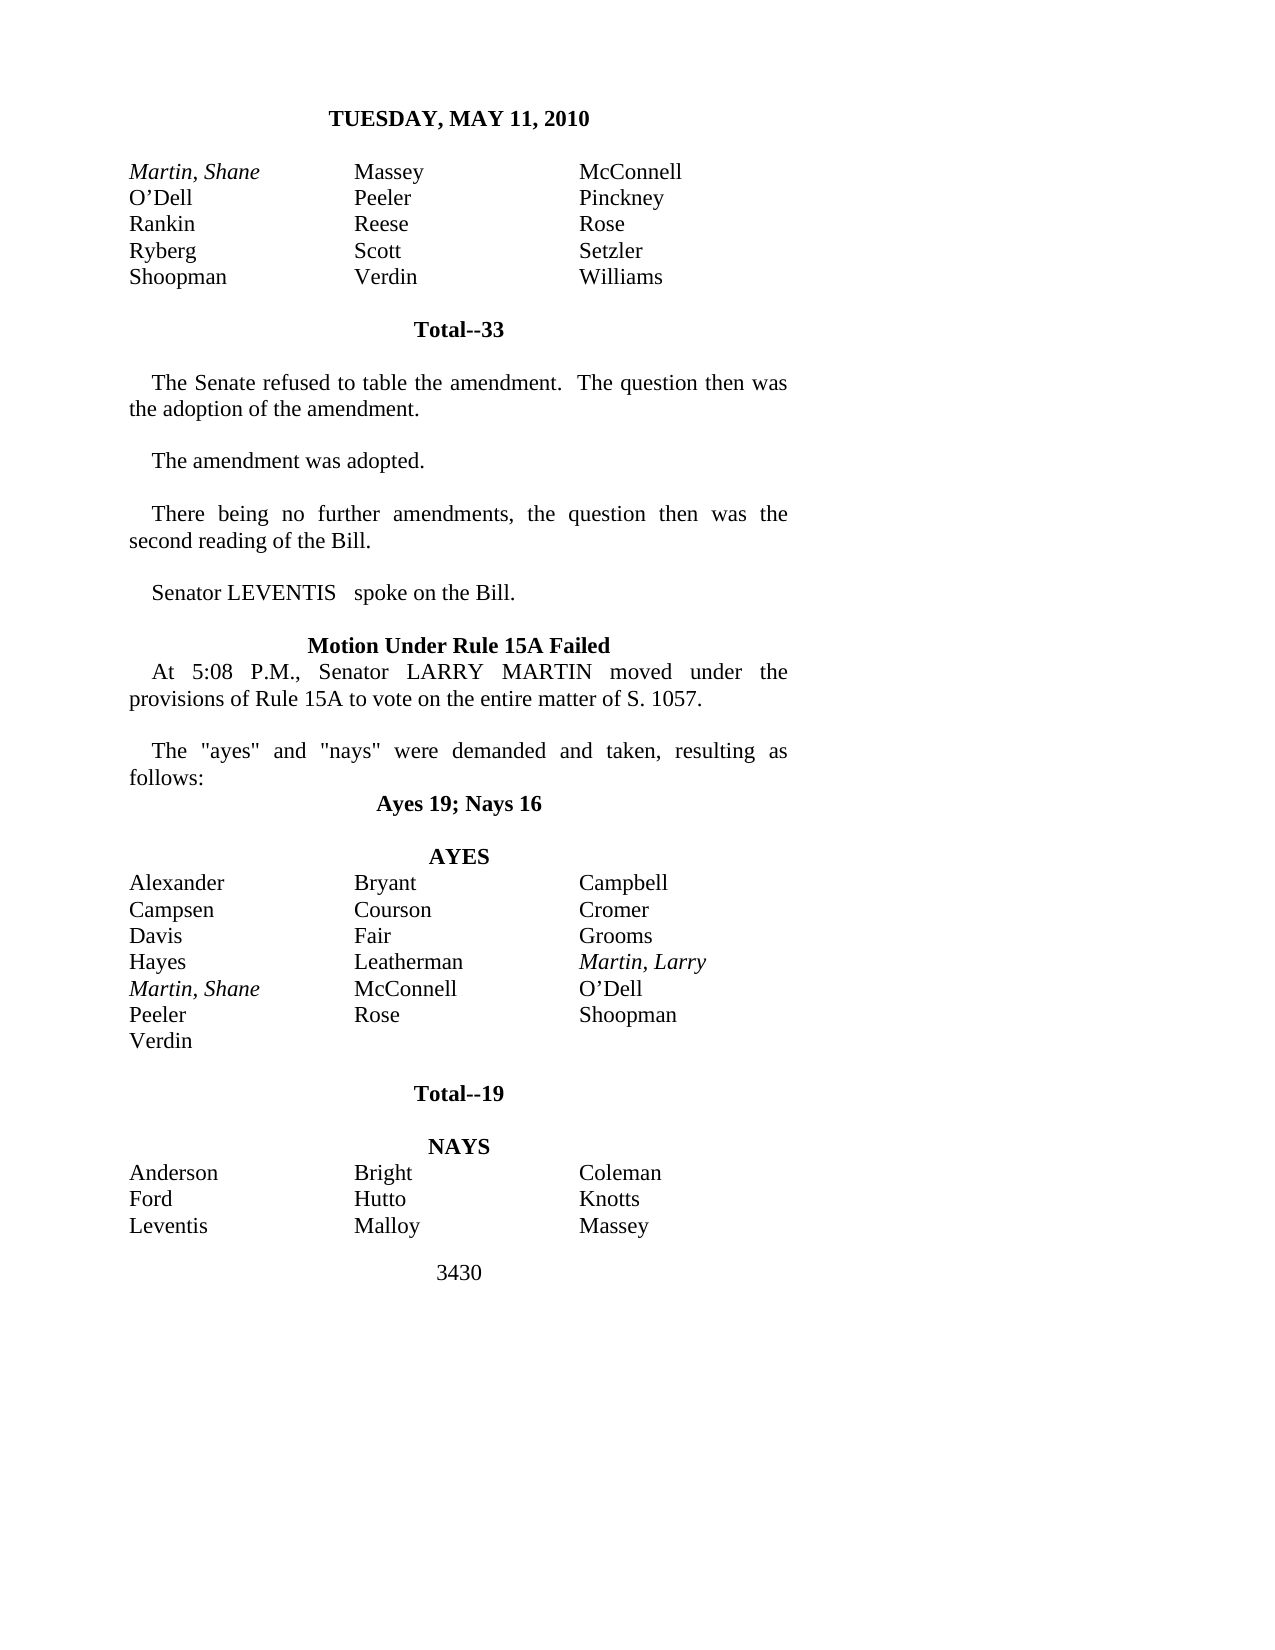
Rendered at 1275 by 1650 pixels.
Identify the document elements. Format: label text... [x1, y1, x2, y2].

text Alexander Bryant Campbell [129, 869, 789, 896]
text O’Dell Peeler Pinckney [129, 184, 789, 210]
text Total--33 [129, 316, 789, 342]
text Campsen Courson Cromer [129, 896, 789, 922]
text Motion Under Rule 15A Failed [129, 632, 789, 658]
text Ford Hutto Knotts [129, 1186, 789, 1212]
text Leventis Malloy Massey [129, 1212, 789, 1238]
text NAYS [129, 1133, 789, 1159]
text Martin, Shane McConnell O’Dell [129, 975, 789, 1001]
text There being no further amendments, the question then was the second reading of the Bill. [129, 500, 789, 553]
text Senator LEVENTIS spoke on the Bill. [129, 579, 789, 606]
text Verdin [129, 1027, 789, 1054]
text Martin, Shane Massey McConnell [129, 158, 789, 184]
text Total--19 [129, 1080, 789, 1106]
text Anderson Bright Coleman [129, 1159, 789, 1186]
text Peeler Rose Shoopman [129, 1001, 789, 1027]
text The Senate refused to table the amendment. The question then was the adoption of the amendment. [129, 368, 789, 421]
text Hayes Leatherman Martin, Larry [129, 948, 789, 975]
text The amendment was adopted. [129, 448, 789, 474]
text The "ayes" and "nays" were demanded and taken, resulting as follows: [129, 737, 789, 790]
text Ryberg Scott Setzler [129, 237, 789, 263]
text Davis Fair Grooms [129, 922, 789, 948]
text Shoopman Verdin Williams [129, 263, 789, 289]
text AYES [129, 843, 789, 869]
text Ayes 19; Nays 16 [129, 790, 789, 817]
text At 5:08 P.M., Senator LARRY MARTIN moved under the provisions of Rule 15A to vote on the entire matter of S. 1057. [129, 658, 789, 711]
text Rankin Reese Rose [129, 210, 789, 237]
